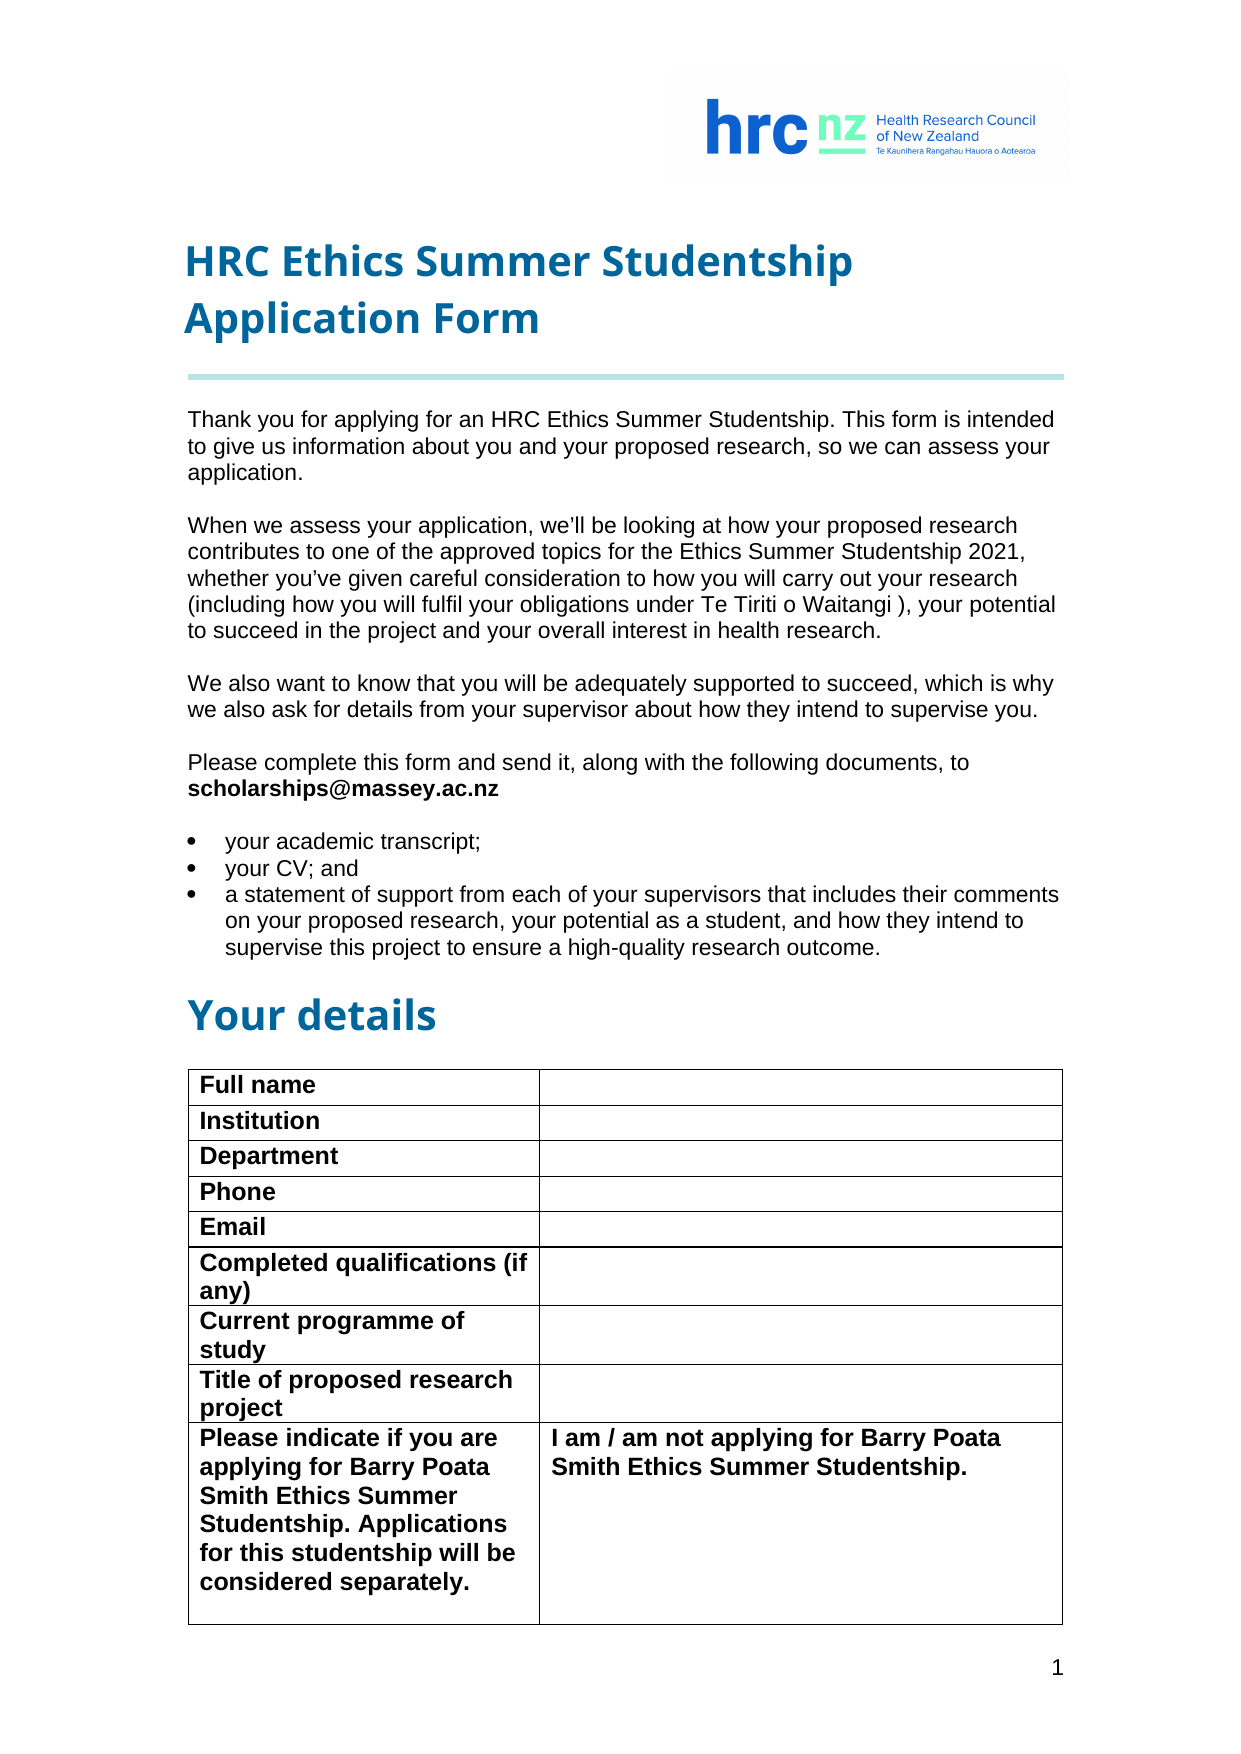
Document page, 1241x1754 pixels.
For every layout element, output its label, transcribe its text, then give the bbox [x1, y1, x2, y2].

table_cell Current programme of study [189, 1306, 539, 1363]
table_cell [540, 1177, 1062, 1211]
text Please complete this form and send it, along with the following documents, to scholarships@massey.ac.nz [187, 749, 1064, 802]
table_cell Phone [189, 1177, 539, 1211]
table_cell [540, 1106, 1062, 1140]
table_cell [540, 1365, 1062, 1422]
table_cell Title of proposed research project [189, 1365, 539, 1422]
list a statement of support from each of your supervisors that includes their comments on your proposed research, your potential as a student, and how they intend to supervise this project to ensure a high-quality research outcome. [187, 881, 1064, 960]
table_cell Email [189, 1212, 539, 1246]
list your academic transcript; [187, 828, 1064, 854]
table_cell Department [189, 1141, 539, 1176]
text Thank you for applying for an HRC Ethics Summer Studentship. This form is intended to give us information about you and your proposed research, so we can assess your application. [187, 406, 1064, 486]
table_cell Institution [189, 1106, 539, 1140]
table_cell Please indicate if you are applying for Barry Poata Smith Ethics Summer Studentship. Applications for this studentship will be considered separately. [189, 1423, 539, 1624]
table_cell I am / am not applying for Barry Poata Smith Ethics Summer Studentship. [540, 1423, 1062, 1624]
table_header Full name [189, 1070, 539, 1105]
picture [670, 66, 1070, 183]
list your CV; and [187, 854, 1064, 881]
table_cell [540, 1141, 1062, 1176]
table_cell [540, 1248, 1062, 1305]
table_cell [540, 1212, 1062, 1246]
table_header [540, 1070, 1062, 1105]
subtitle Your details [187, 986, 1064, 1043]
text We also want to know that you will be adequately supported to succeed, which is why we also ask for details from your supervisor about how they intend to supervise you. [187, 670, 1064, 723]
table_cell Completed qualifications (if any) [189, 1248, 539, 1305]
table_header HRC Ethics Summer Studentship Application Form [173, 232, 1059, 345]
text When we assess your application, we’ll be looking at how your proposed research contributes to one of the approved topics for the Ethics Summer Studentship 2021, whether you’ve given careful consideration to how you will carry out your research (including how you will fulfil your obligations under Te Tiriti o Waitangi ), your potential to succeed in the project and your overall interest in health research. [187, 512, 1064, 644]
table_cell [540, 1306, 1062, 1363]
